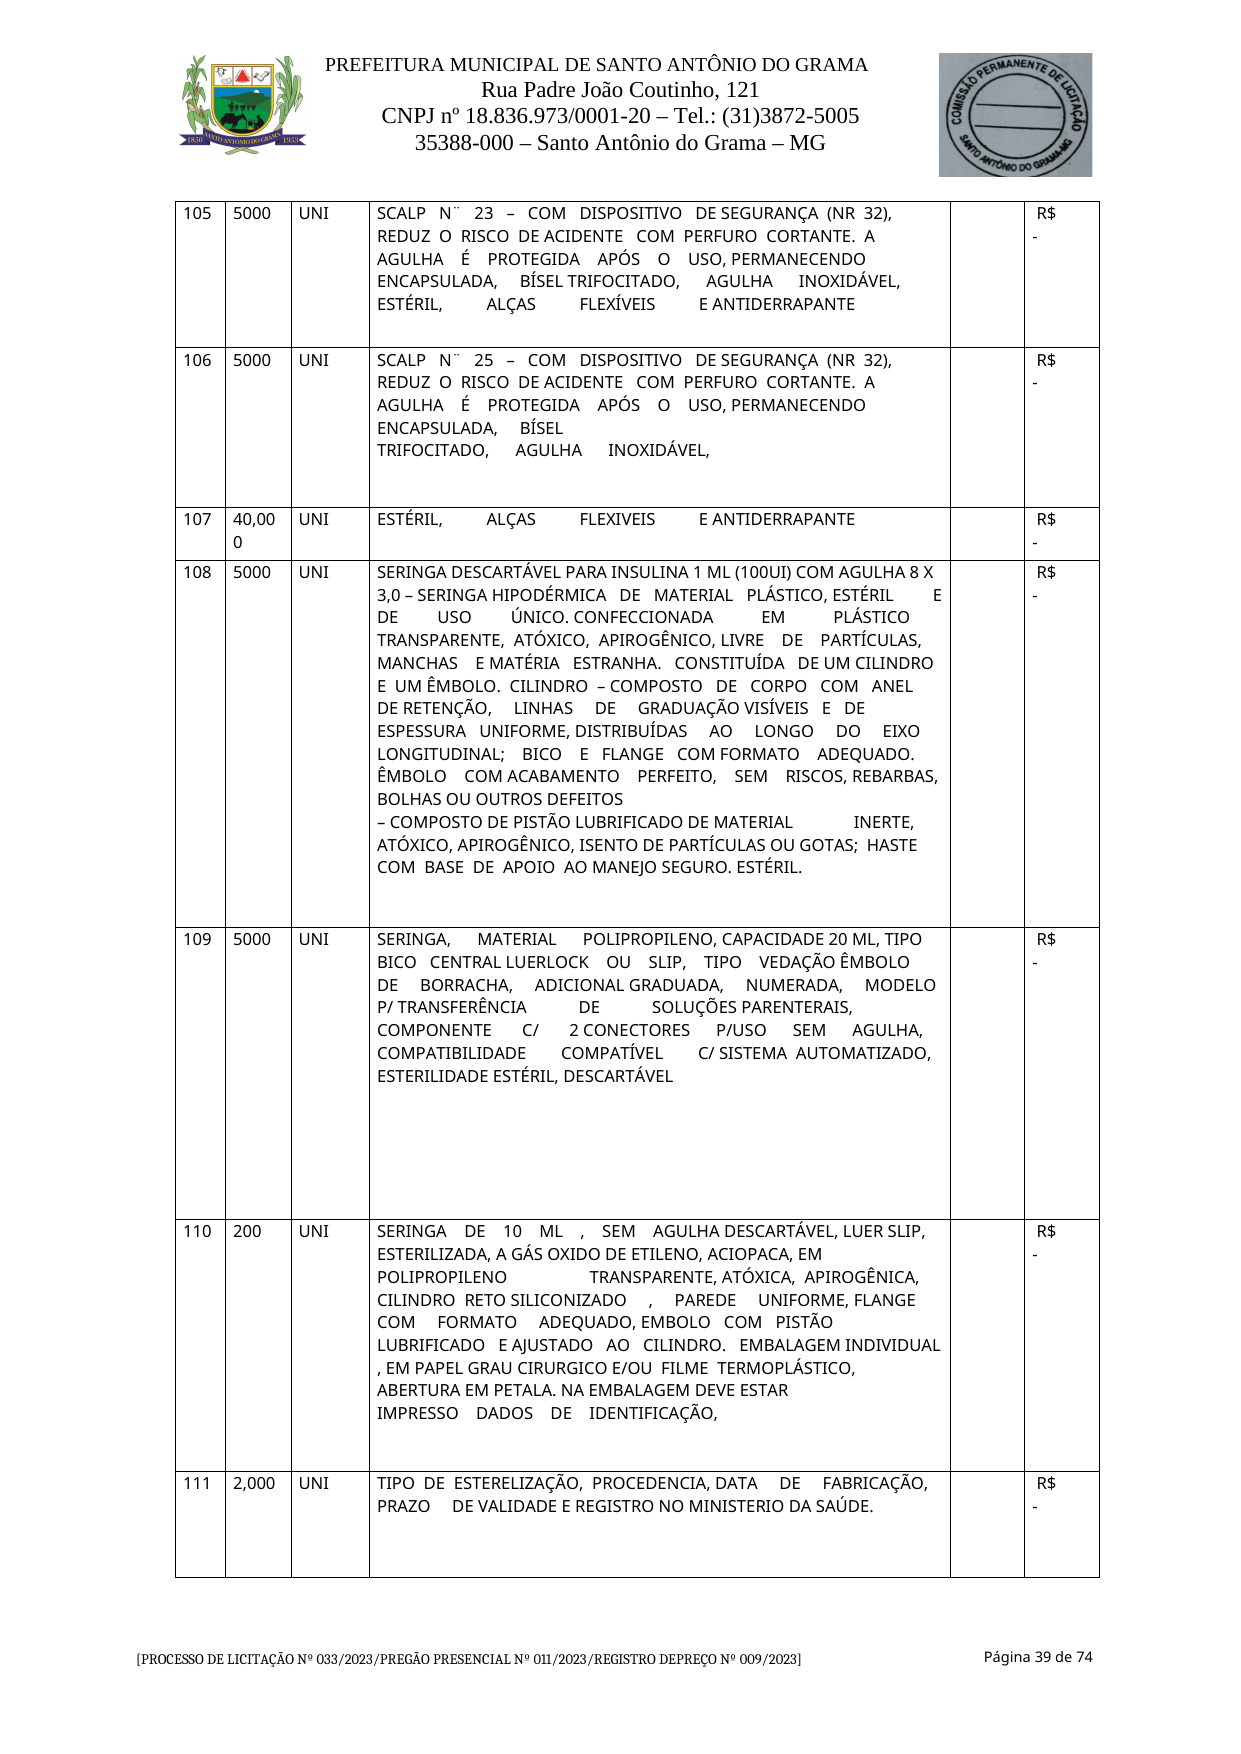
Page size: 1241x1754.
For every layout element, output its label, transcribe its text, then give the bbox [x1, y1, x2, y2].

table_cell [951, 508, 1024, 560]
table_cell [951, 1472, 1024, 1577]
table_cell 111 [176, 1472, 225, 1577]
picture [938, 53, 1093, 177]
table_cell 106 [176, 348, 225, 507]
table_cell UNI [292, 202, 369, 347]
table_cell [951, 202, 1024, 347]
table_cell UNI [292, 348, 369, 507]
table_cell SCALP N¨ 25 – COM DISPOSITIVO DE SEGURANÇA (NR 32), REDUZ O RISCO DE ACIDENTE COM PERFURO CORTANTE. A AGULHA É PROTEGIDA APÓS O USO, PERMANECENDO ENCAPSULADA, BÍSEL TRIFOCITADO, AGULHA INOXIDÁVEL, [370, 348, 950, 507]
table_cell R$ - [1025, 1472, 1099, 1577]
table_cell R$ - [1025, 561, 1099, 927]
table_cell 105 [176, 202, 225, 347]
table_cell 5000 [226, 202, 291, 347]
table_cell R$ - [1025, 508, 1099, 560]
table_cell 2,000 [226, 1472, 291, 1577]
table_cell 5000 [226, 348, 291, 507]
table_cell R$ - [1025, 348, 1099, 507]
table_cell UNI [292, 561, 369, 927]
table_cell SCALP N¨ 23 – COM DISPOSITIVO DE SEGURANÇA (NR 32), REDUZ O RISCO DE ACIDENTE COM PERFURO CORTANTE. A AGULHA É PROTEGIDA APÓS O USO, PERMANECENDO ENCAPSULADA, BÍSEL TRIFOCITADO, AGULHA INOXIDÁVEL, ESTÉRIL, ALÇAS FLEXÍVEIS E ANTIDERRAPANTE [370, 202, 950, 347]
table_cell UNI [292, 508, 369, 560]
table_cell TIPO DE ESTERELIZAÇÃO, PROCEDENCIA, DATA DE FABRICAÇÃO, PRAZO DE VALIDADE E REGISTRO NO MINISTERIO DA SAÚDE. [370, 1472, 950, 1577]
table_cell SERINGA DESCARTÁVEL PARA INSULINA 1 ML (100UI) COM AGULHA 8 X 3,0 – SERINGA HIPODÉRMICA DE MATERIAL PLÁSTICO, ESTÉRIL E DE USO ÚNICO. CONFECCIONADA EM PLÁSTICO TRANSPARENTE, ATÓXICO, APIROGÊNICO, LIVRE DE PARTÍCULAS, MANCHAS E MATÉRIA ESTRANHA. CONSTITUÍDA DE UM CILINDRO E UM ÊMBOLO. CILINDRO – COMPOSTO DE CORPO COM ANEL DE RETENÇÃO, LINHAS DE GRADUAÇÃO VISÍVEIS E DE ESPESSURA UNIFORME, DISTRIBUÍDAS AO LONGO DO EIXO LONGITUDINAL; BICO E FLANGE COM FORMATO ADEQUADO. ÊMBOLO COM ACABAMENTO PERFEITO, SEM RISCOS, REBARBAS, BOLHAS OU OUTROS DEFEITOS – COMPOSTO DE PISTÃO LUBRIFICADO DE MATERIAL INERTE, ATÓXICO, APIROGÊNICO, ISENTO DE PARTÍCULAS OU GOTAS; HASTE COM BASE DE APOIO AO MANEJO SEGURO. ESTÉRIL. [370, 561, 950, 927]
table_cell R$ - [1025, 1220, 1099, 1471]
table_cell [951, 561, 1024, 927]
table_cell 107 [176, 508, 225, 560]
table_cell SERINGA, MATERIAL POLIPROPILENO, CAPACIDADE 20 ML, TIPO BICO CENTRAL LUERLOCK OU SLIP, TIPO VEDAÇÃO ÊMBOLO DE BORRACHA, ADICIONAL GRADUADA, NUMERADA, MODELO P/ TRANSFERÊNCIA DE SOLUÇÕES PARENTERAIS, COMPONENTE C/ 2 CONECTORES P/USO SEM AGULHA, COMPATIBILIDADE COMPATÍVEL C/ SISTEMA AUTOMATIZADO, ESTERILIDADE ESTÉRIL, DESCARTÁVEL [370, 928, 950, 1219]
table_cell 5000 [226, 561, 291, 927]
table_cell R$ - [1025, 928, 1099, 1219]
table_cell UNI [292, 928, 369, 1219]
table_cell [951, 928, 1024, 1219]
table_cell 200 [226, 1220, 291, 1471]
table_cell 5000 [226, 928, 291, 1219]
table_cell SERINGA DE 10 ML , SEM AGULHA DESCARTÁVEL, LUER SLIP, ESTERILIZADA, A GÁS OXIDO DE ETILENO, ACIOPACA, EM POLIPROPILENO TRANSPARENTE, ATÓXICA, APIROGÊNICA, CILINDRO RETO SILICONIZADO , PAREDE UNIFORME, FLANGE COM FORMATO ADEQUADO, EMBOLO COM PISTÃO LUBRIFICADO E AJUSTADO AO CILINDRO. EMBALAGEM INDIVIDUAL , EM PAPEL GRAU CIRURGICO E/OU FILME TERMOPLÁSTICO, ABERTURA EM PETALA. NA EMBALAGEM DEVE ESTAR IMPRESSO DADOS DE IDENTIFICAÇÃO, [370, 1220, 950, 1471]
table_cell 109 [176, 928, 225, 1219]
table_cell ESTÉRIL, ALÇAS FLEXIVEIS E ANTIDERRAPANTE [370, 508, 950, 560]
table_cell 40,000 [226, 508, 291, 560]
table_cell [951, 348, 1024, 507]
table_cell 110 [176, 1220, 225, 1471]
table_cell R$ - [1025, 202, 1099, 347]
picture [178, 55, 307, 155]
table_cell UNI [292, 1220, 369, 1471]
table_cell UNI [292, 1472, 369, 1577]
table_cell 108 [176, 561, 225, 927]
table_cell [951, 1220, 1024, 1471]
